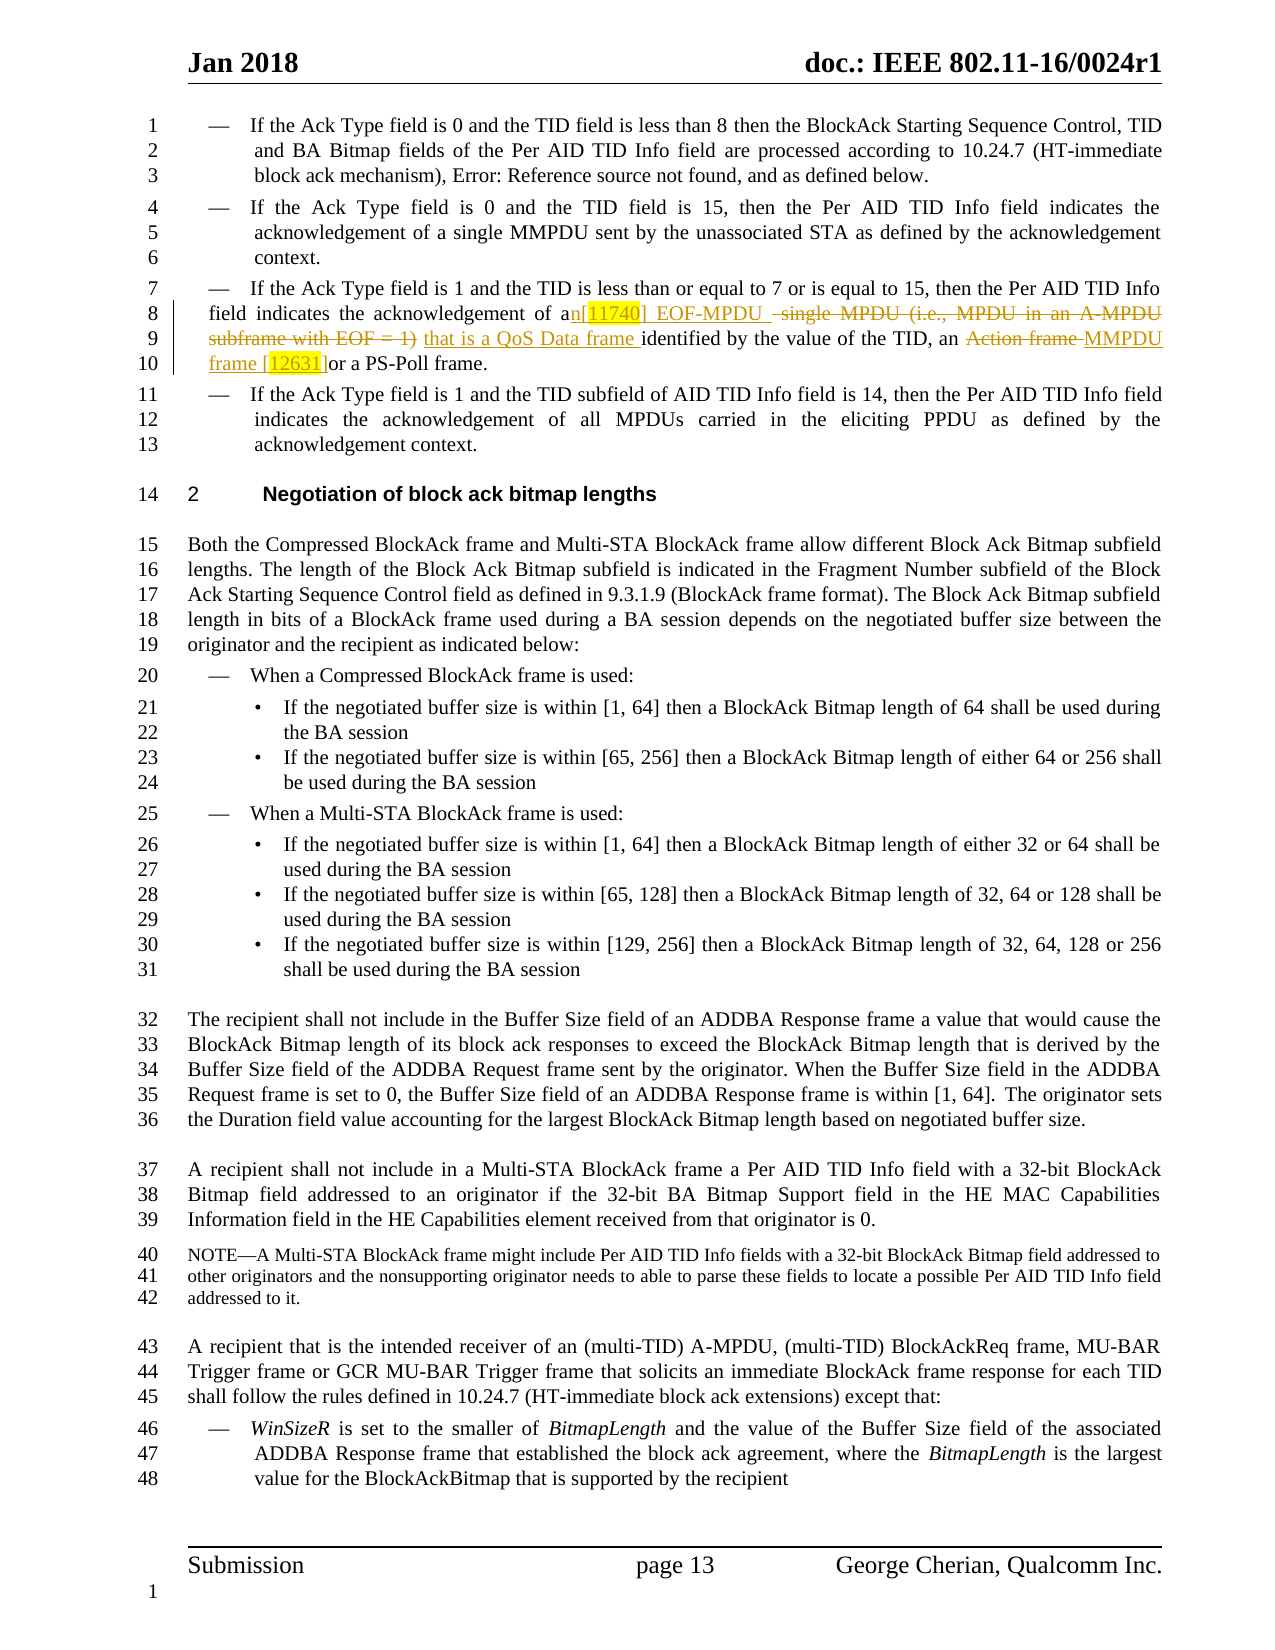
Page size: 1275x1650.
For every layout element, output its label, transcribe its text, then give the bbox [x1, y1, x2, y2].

list When a Multi-STA BlockAck frame is used: [208, 800, 1162, 825]
list If the negotiated buffer size is within [1, 64] then a BlockAck Bitmap length of 64 shall be used during the BA session [254, 694, 1162, 744]
list If the Ack Type field is 1 and the TID is less than or equal to 7 or is equal to 15, then the Per AID TID Info field(#7734) indicates the acknowledgement of a identified by the value of the TID, an or a PS-Poll frame(#3063, #6621)(#6096). [208, 275, 1162, 375]
list If the negotiated buffer size is within [129, 256] then a BlockAck Bitmap length of 32, 64, 128 or 256 shall be used during the BA session(#5655, #7534, #9882) [254, 931, 1162, 981]
list If the negotiated buffer size is within [65, 256](#5654) then a BlockAck Bitmap length of either 64 or 256 shall be used during the BA session [254, 744, 1162, 794]
text Both the Compressed BlockAck frame and Multi-STA BlockAck frame allow different Block Ack Bitmap subfield lengths. The length of the Block Ack Bitmap subfield is indicated in the Fragment Number subfield of the Block Ack Starting Sequence Control field as defined in 9.3.1.9 (BlockAck frame format). The Block Ack Bitmap subfield length in bits(#7801) of a BlockAck frame used during a BA session depends on the negotiated buffer size between the originator and the recipient as indicated below: [187, 531, 1162, 656]
text A recipient shall not include in a Multi-STA BlockAck frame a Per AID TID Info field with a 32-bit BlockAck Bitmap field addressed to an originator if the 32-bit BA Bitmap Support field in the HE MAC Capabilities Information field in the HE Capabilities element received from that originator is 0.(#6622) [187, 1156, 1162, 1231]
list If the Ack Type field is 1 and the TID subfield of AID TID Info field(#7734) is 14, then the Per AID TID Info field(#7734) indicates the acknowledgement of all MPDUs carried in the eliciting PPDU as defined by the acknowledgement context. [208, 381, 1162, 456]
list If the negotiated buffer size is within [65, 128] then a BlockAck Bitmap length of 32, 64 or 128 shall be used during the BA session(#5655, #7534, #9882) [254, 881, 1162, 931]
text A recipient that is the intended receiver of an (multi-TID) A-MPDU, (multi-TID) BlockAckReq frame, MU-BAR Trigger frame or GCR MU-BAR Trigger frame(#3202) that solicits an immediate BlockAck frame response for each TID shall follow the rules defined in 10.24.7 (HT-immediate block ack extensions) except that: [187, 1333, 1162, 1408]
list Negotiation of block ack bitmap lengths [187, 481, 1162, 506]
text The recipient shall not include in the Buffer Size field of an ADDBA Response frame a value that would cause the BlockAck Bitmap length of its block ack responses to exceed the BlockAck Bitmap length that is derived by the Buffer Size field of the ADDBA Request frame sent by the originator. When the Buffer Size field in the ADDBA Request frame is set to 0, the Buffer Size field of an ADDBA Response frame is within [1, 64].(17/1272r0) The originator sets the Duration field value accounting for the largest BlockAck Bitmap length based on negotiated buffer size.(#8122) [187, 1006, 1162, 1131]
list If the Ack Type field is 0 and the TID field is 15, then the Per AID TID Info field indicates the acknowledgement of a single MMPDU sent by the unassociated STA as defined by the acknowledgement context.(#9120) [208, 194, 1162, 269]
text NOTE—A Multi-STA BlockAck frame might include Per AID TID Info fields with a 32-bit BlockAck Bitmap field addressed to other originators and the nonsupporting originator needs to able to parse these fields to locate a possible Per AID TID Info field addressed to it.(#6622) [187, 1244, 1162, 1308]
list When a Compressed BlockAck frame is used: [208, 662, 1162, 687]
list If the negotiated buffer size is within [1, 64] then a BlockAck Bitmap length of either 32 or 64 shall be used during the BA session [254, 831, 1162, 881]
list WinSizeR is set to the smaller of BitmapLength and the value of the Buffer Size field of the associated ADDBA Response frame that established the block ack agreement, where the BitmapLength is the largest value for the BlockAckBitmap that is supported(#7803) by the recipient [208, 1415, 1162, 1490]
